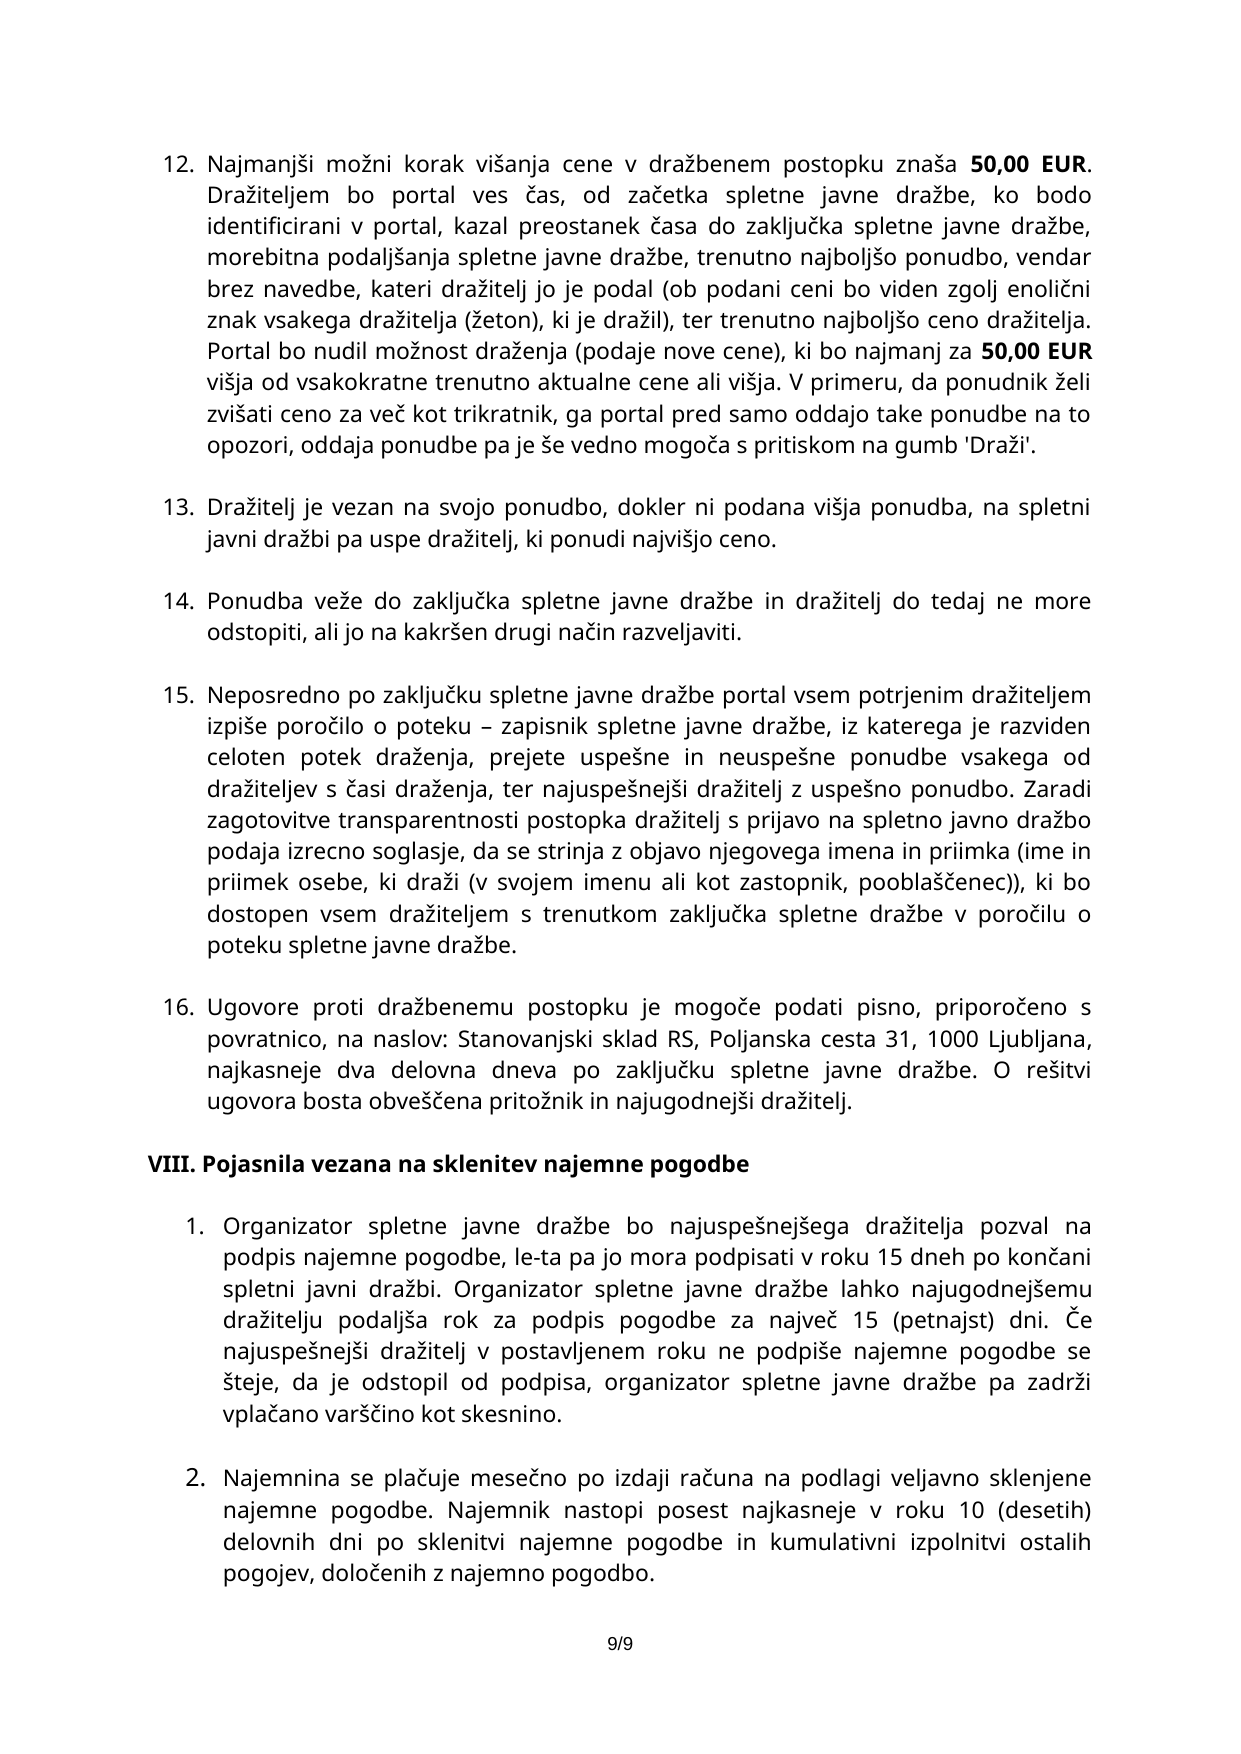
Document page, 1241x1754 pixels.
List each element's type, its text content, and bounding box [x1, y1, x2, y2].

list Najemnina se plačuje mesečno po izdaji računa na podlagi veljavno sklenjene najemne pogodbe. Najemnik nastopi posest najkasneje v roku 10 (desetih) delovnih dni po sklenitvi najemne pogodbe in kumulativni izpolnitvi ostalih pogojev, določenih z najemno pogodbo. [185, 1460, 1093, 1588]
list Ponudba veže do zaključka spletne javne dražbe in dražitelj do tedaj ne more odstopiti, ali jo na kakršen drugi način razveljaviti. [162, 585, 1093, 648]
list Najmanjši možni korak višanja cene v dražbenem postopku znaša 50,00 EUR. Dražiteljem bo portal ves čas, od začetka spletne javne dražbe, ko bodo identificirani v portal, kazal preostanek časa do zaključka spletne javne dražbe, morebitna podaljšanja spletne javne dražbe, trenutno najboljšo ponudbo, vendar brez navedbe, kateri dražitelj jo je podal (ob podani ceni bo viden zgolj enolični znak vsakega dražitelja (žeton), ki je dražil), ter trenutno najboljšo ceno dražitelja. Portal bo nudil možnost draženja (podaje nove cene), ki bo najmanj za 50,00 EUR višja od vsakokratne trenutno aktualne cene ali višja. V primeru, da ponudnik želi zvišati ceno za več kot trikratnik, ga portal pred samo oddajo take ponudbe na to opozori, oddaja ponudbe pa je še vedno mogoča s pritiskom na gumb 'Draži'. [162, 148, 1093, 460]
list Ugovore proti dražbenemu postopku je mogoče podati pisno, priporočeno s povratnico, na naslov: Stanovanjski sklad RS, Poljanska cesta 31, 1000 Ljubljana, najkasneje dva delovna dneva po zaključku spletne javne dražbe. O rešitvi ugovora bosta obveščena pritožnik in najugodnejši dražitelj. [162, 991, 1093, 1116]
list Dražitelj je vezan na svojo ponudbo, dokler ni podana višja ponudba, na spletni javni dražbi pa uspe dražitelj, ki ponudi najvišjo ceno. [162, 491, 1093, 554]
text VIII. Pojasnila vezana na sklenitev najemne pogodbe [148, 1148, 1093, 1179]
list Organizator spletne javne dražbe bo najuspešnejšega dražitelja pozval na podpis najemne pogodbe, le-ta pa jo mora podpisati v roku 15 dneh po končani spletni javni dražbi. Organizator spletne javne dražbe lahko najugodnejšemu dražitelju podaljša rok za podpis pogodbe za največ 15 (petnajst) dni. Če najuspešnejši dražitelj v postavljenem roku ne podpiše najemne pogodbe se šteje, da je odstopil od podpisa, organizator spletne javne dražbe pa zadrži vplačano varščino kot skesnino. [185, 1210, 1093, 1429]
list Neposredno po zaključku spletne javne dražbe portal vsem potrjenim dražiteljem izpiše poročilo o poteku – zapisnik spletne javne dražbe, iz katerega je razviden celoten potek draženja, prejete uspešne in neuspešne ponudbe vsakega od dražiteljev s časi draženja, ter najuspešnejši dražitelj z uspešno ponudbo. Zaradi zagotovitve transparentnosti postopka dražitelj s prijavo na spletno javno dražbo podaja izrecno soglasje, da se strinja z objavo njegovega imena in priimka (ime in priimek osebe, ki draži (v svojem imenu ali kot zastopnik, pooblaščenec)), ki bo dostopen vsem dražiteljem s trenutkom zaključka spletne dražbe v poročilu o poteku spletne javne dražbe. [162, 679, 1093, 960]
